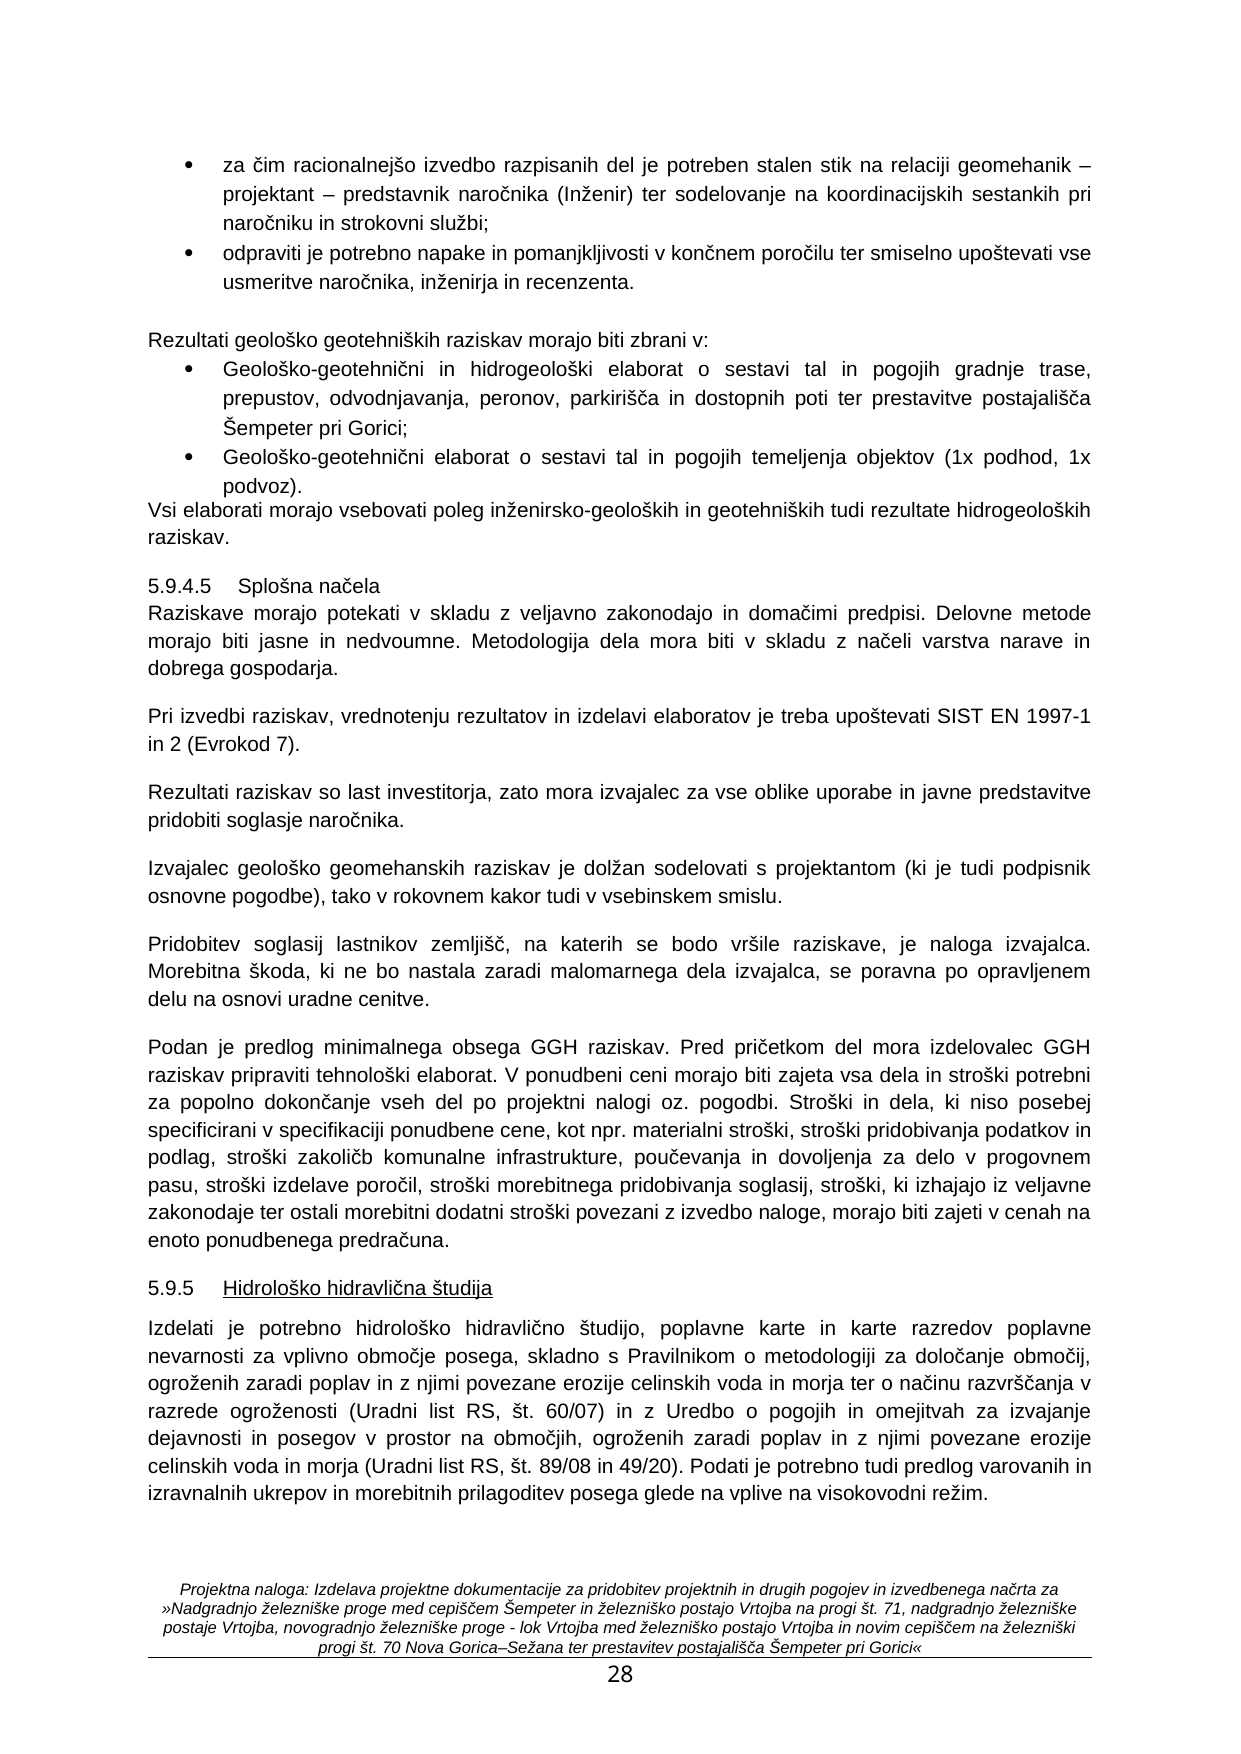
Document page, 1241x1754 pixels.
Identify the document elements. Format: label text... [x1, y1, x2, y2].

subtitle Geološko-geotehnični elaborat o sestavi tal in pogojih temeljenja objektov (1x podhod, 1x podvoz). [185, 439, 1092, 498]
text Podan je predlog minimalnega obsega GGH raziskav. Pred pričetkom del mora izdelovalec GGH raziskav pripraviti tehnološki elaborat. V ponudbeni ceni morajo biti zajeta vsa dela in stroški potrebni za popolno dokončanje vseh del po projektni nalogi oz. pogodbi. Stroški in dela, ki niso posebej specificirani v specifikaciji ponudbene cene, kot npr. materialni stroški, stroški pridobivanja podatkov in podlag, stroški zakoličb komunalne infrastrukture, poučevanja in dovoljenja za delo v progovnem pasu, stroški izdelave poročil, stroški morebitnega pridobivanja soglasij, stroški, ki izhajajo iz veljavne zakonodaje ter ostali morebitni dodatni stroški povezani z izvedbo naloge, morajo biti zajeti v cenah na enoto ponudbenega predračuna. [148, 1035, 1092, 1252]
subtitle za čim racionalnejšo izvedbo razpisanih del je potreben stalen stik na relaciji geomehanik – projektant – predstavnik naročnika (Inženir) ter sodelovanje na koordinacijskih sestankih pri naročniku in strokovni službi; [185, 148, 1092, 235]
text Pri izvedbi raziskav, vrednotenju rezultatov in izdelavi elaboratov je treba upoštevati SIST EN 1997-1 in 2 (Evrokod 7). [148, 704, 1092, 756]
text Pridobitev soglasij lastnikov zemljišč, na katerih se bodo vršile raziskave, je naloga izvajalca. Morebitna škoda, ki ne bo nastala zaradi malomarnega dela izvajalca, se poravna po opravljenem delu na osnovi uradne cenitve. [148, 932, 1092, 1011]
text Vsi elaborati morajo vsebovati poleg inženirsko-geoloških in geotehniških tudi rezultate hidrogeoloških raziskav. [148, 498, 1092, 549]
text Izvajalec geološko geomehanskih raziskav je dolžan sodelovati s projektantom (ki je tudi podpisnik osnovne pogodbe), tako v rokovnem kakor tudi v vsebinskem smislu. [148, 856, 1092, 907]
text Raziskave morajo potekati v skladu z veljavno zakonodajo in domačimi predpisi. Delovne metode morajo biti jasne in nedvoumne. Metodologija dela mora biti v skladu z načeli varstva narave in dobrega gospodarja. [148, 601, 1092, 680]
subtitle Hidrološko hidravlična študija [148, 1276, 1092, 1300]
text Rezultati raziskav so last investitorja, zato mora izvajalec za vse oblike uporabe in javne predstavitve pridobiti soglasje naročnika. [148, 780, 1092, 832]
subtitle Geološko-geotehnični in hidrogeološki elaborat o sestavi tal in pogojih gradnje trase, prepustov, odvodnjavanja, peronov, parkirišča in dostopnih poti ter prestavitve postajališča Šempeter pri Gorici; [185, 352, 1092, 439]
subtitle odpraviti je potrebno napake in pomanjkljivosti v končnem poročilu ter smiselno upoštevati vse usmeritve naročnika, inženirja in recenzenta. [185, 235, 1092, 293]
text Izdelati je potrebno hidrološko hidravlično študijo, poplavne karte in karte razredov poplavne nevarnosti za vplivno območje posega, skladno s Pravilnikom o metodologiji za določanje območij, ogroženih zaradi poplav in z njimi povezane erozije celinskih voda in morja ter o načinu razvrščanja v razrede ogroženosti (Uradni list RS, št. 60/07) in z Uredbo o pogojih in omejitvah za izvajanje dejavnosti in posegov v prostor na območjih, ogroženih zaradi poplav in z njimi povezane erozije celinskih voda in morja (Uradni list RS, št. 89/08 in 49/20). Podati je potrebno tudi predlog varovanih in izravnalnih ukrepov in morebitnih prilagoditev posega glede na vplive na visokovodni režim. [148, 1316, 1092, 1505]
text Rezultati geološko geotehniških raziskav morajo biti zbrani v: [148, 323, 1092, 352]
subtitle Splošna načela [148, 573, 1092, 597]
